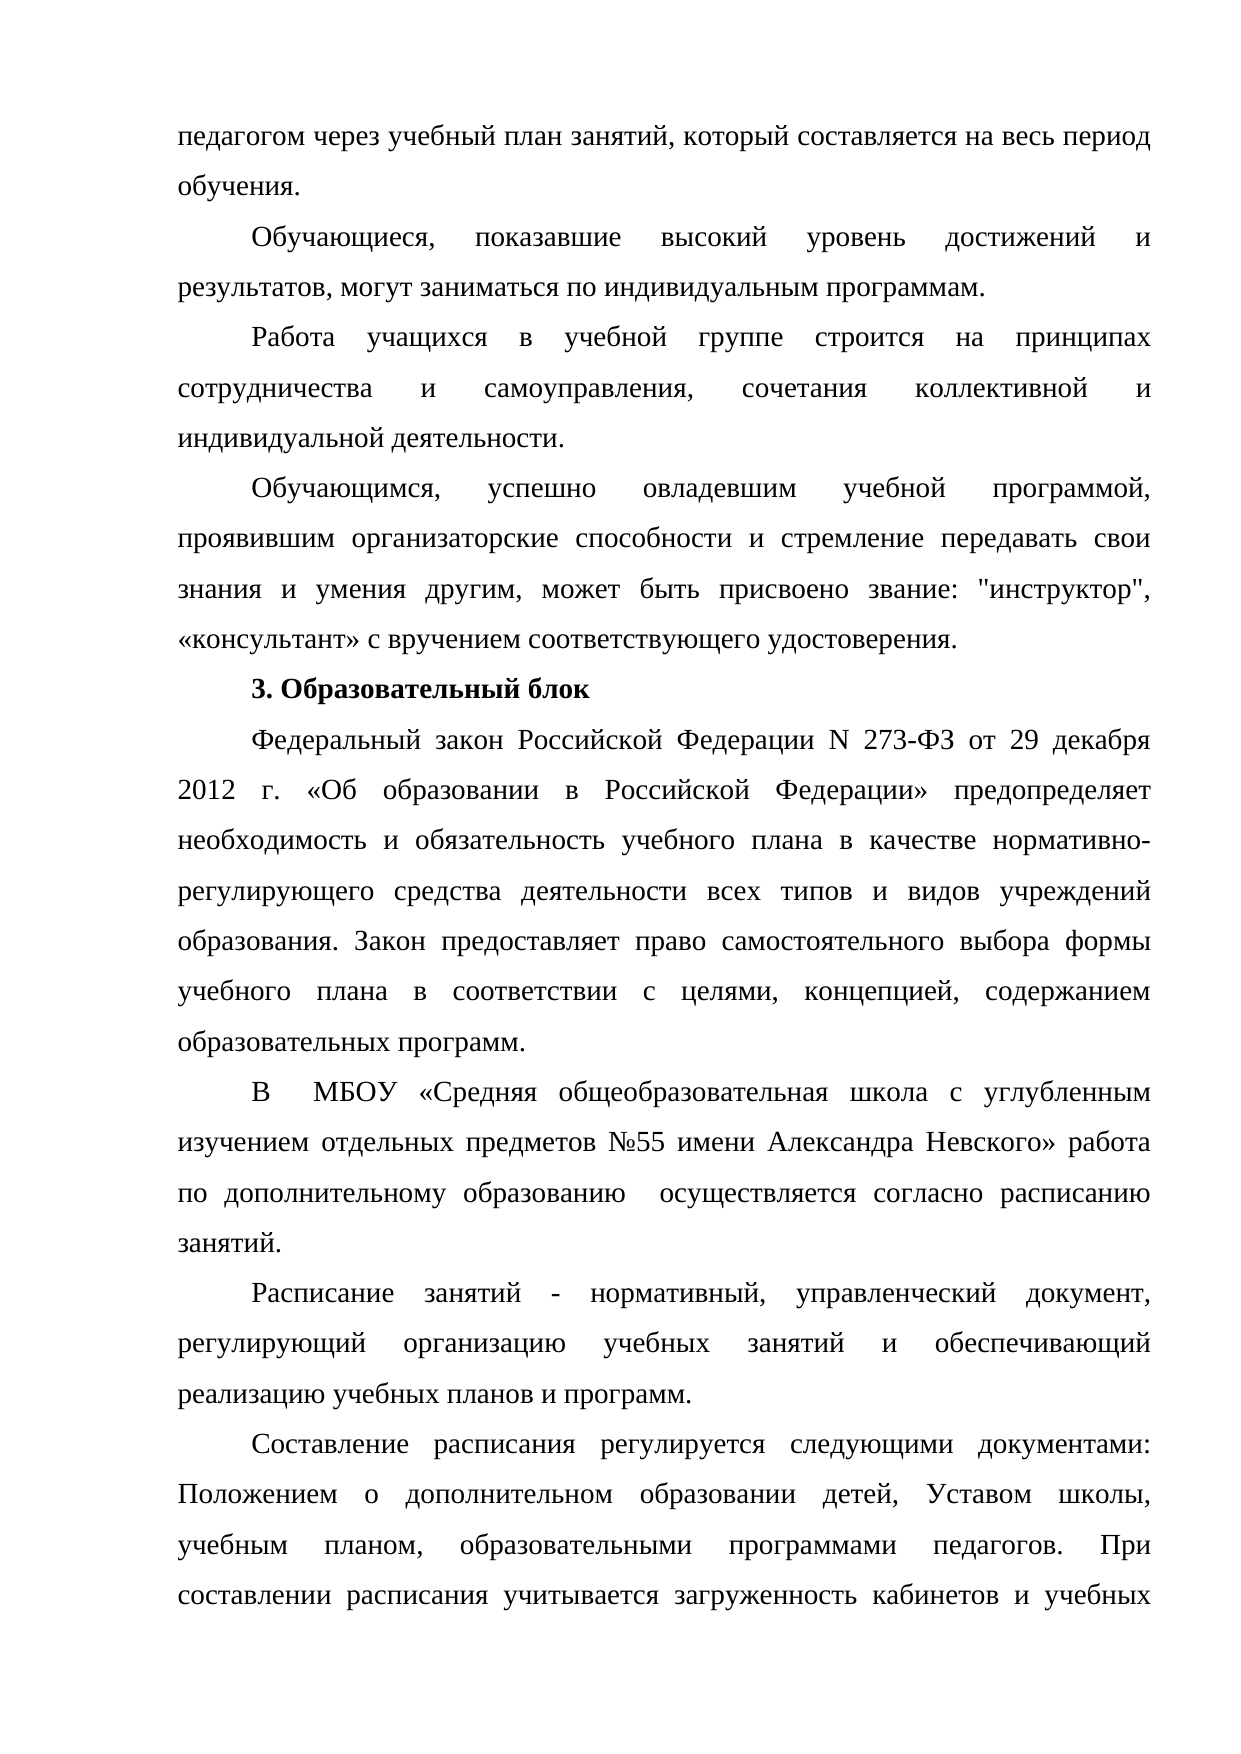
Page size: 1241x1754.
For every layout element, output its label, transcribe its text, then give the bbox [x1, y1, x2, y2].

text Расписание занятий - нормативный, управленческий документ, регулирующий организацию учебных занятий и обеспечивающий реализацию учебных планов и программ. [177, 1275, 1152, 1409]
text Федеральный закон Российской Федерации N 273-ФЗ от 29 декабря 2012 г. «Об образовании в Российской Федерации» предопределяет необходимость и обязательность учебного плана в качестве нормативно-регулирующего средства деятельности всех типов и видов учреждений образования. Закон предоставляет право самостоятельного выбора формы учебного плана в соответствии с целями, концепцией, содержанием образовательных программ. [177, 722, 1152, 1057]
text Работа учащихся в учебной группе строится на принципах сотрудничества и самоуправления, сочетания коллективной и индивидуальной деятельности. [177, 319, 1152, 453]
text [177, 118, 1152, 202]
text Обучающимся, успешно овладевшим учебной программой, проявившим организаторские способности и стремление передавать свои знания и умения другим, может быть присвоено звание: "инструктор", «консультант» с вручением соответствующего удостоверения. [177, 470, 1152, 655]
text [177, 1426, 1152, 1611]
text Обучающиеся, показавшие высокий уровень достижений и результатов, могут заниматься по индивидуальным программам. [177, 219, 1152, 303]
text 3. Образовательный блок [177, 672, 1152, 705]
text В МБОУ «Средняя общеобразовательная школа с углубленным изучением отдельных предметов №55 имени Александра Невского» работа по дополнительному образованию осуществляется согласно расписанию занятий. [177, 1074, 1152, 1258]
